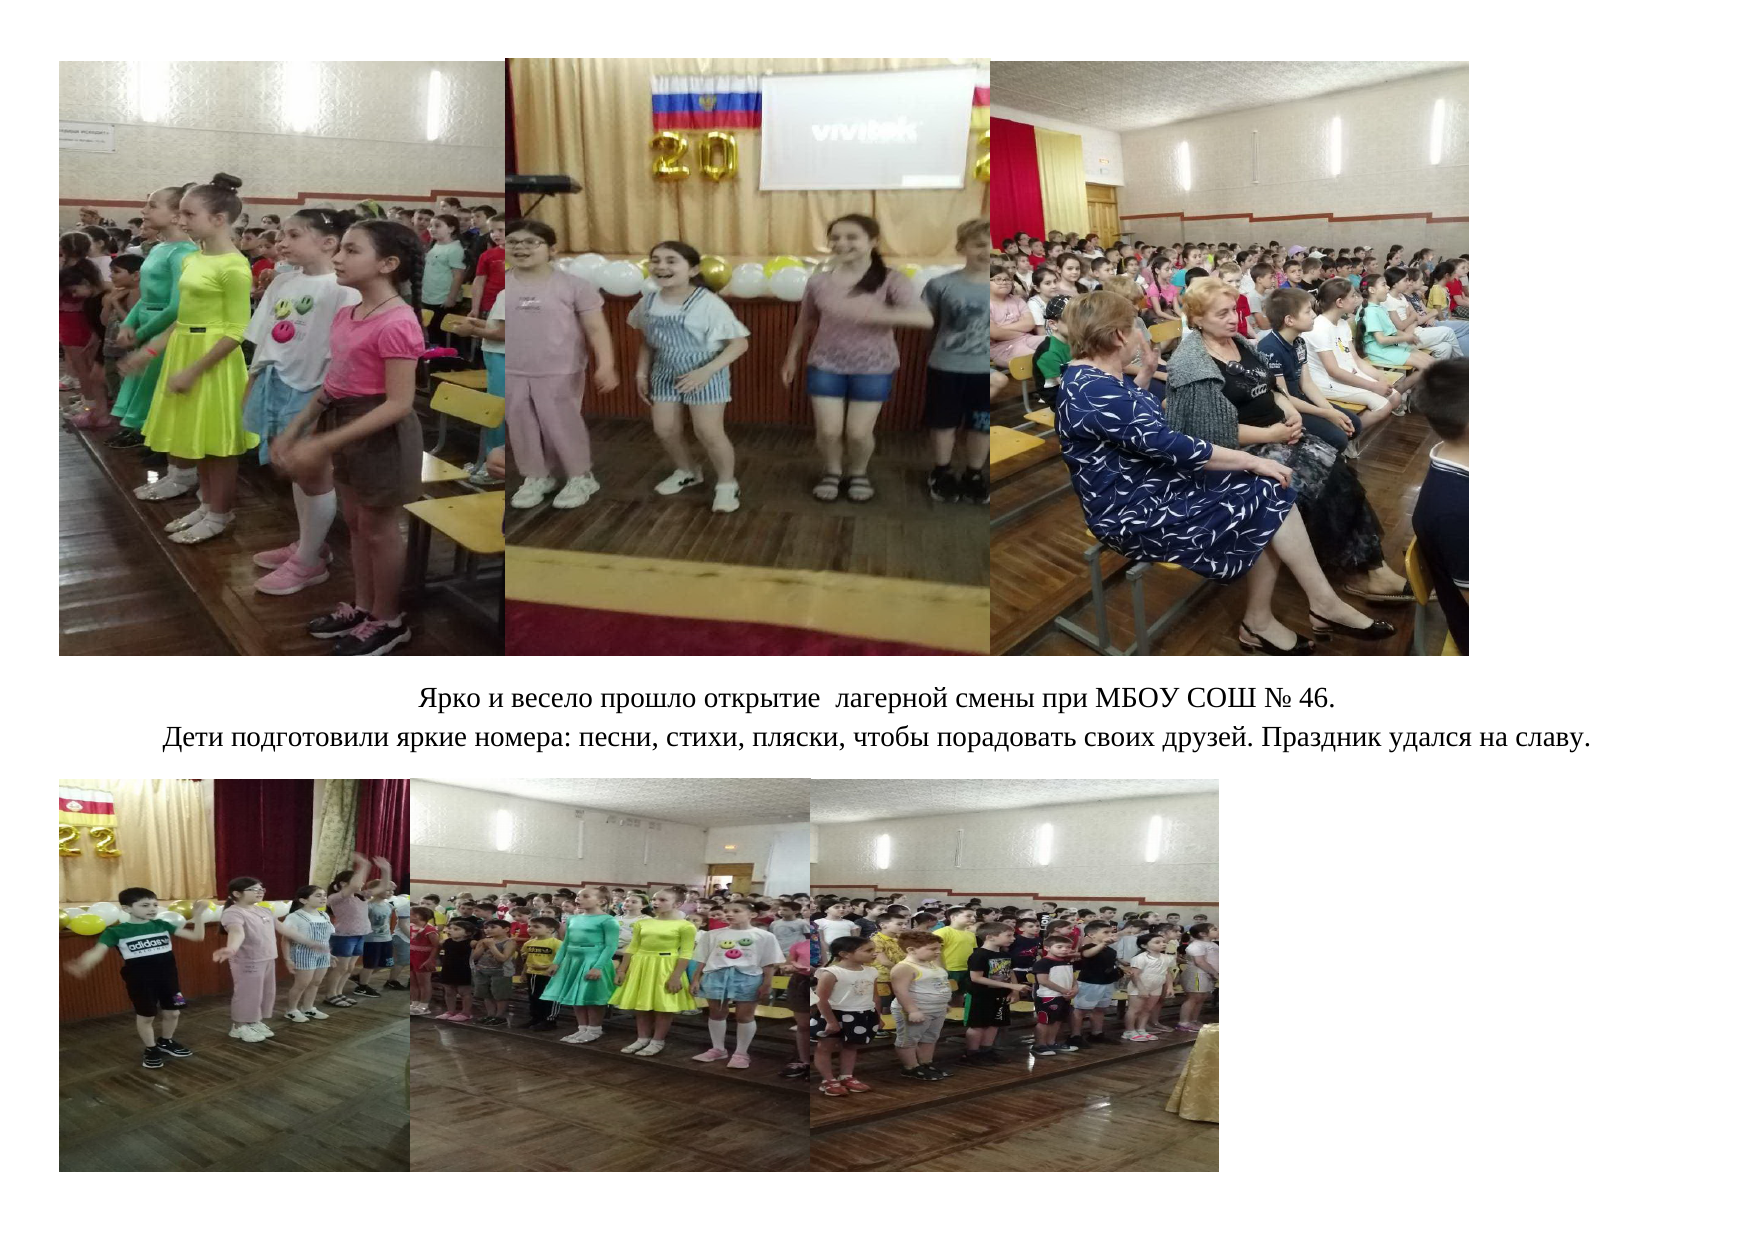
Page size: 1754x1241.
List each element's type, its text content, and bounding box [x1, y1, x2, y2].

text Ярко и весело прошло открытие лагерной смены при МБОУ СОШ № 46. Дети подготовили яркие номера: песни, стихи, пляски, чтобы порадовать своих друзей. Праздник удался на славу. [59, 680, 1695, 752]
picture [59, 58, 1469, 656]
picture [59, 778, 1219, 1172]
